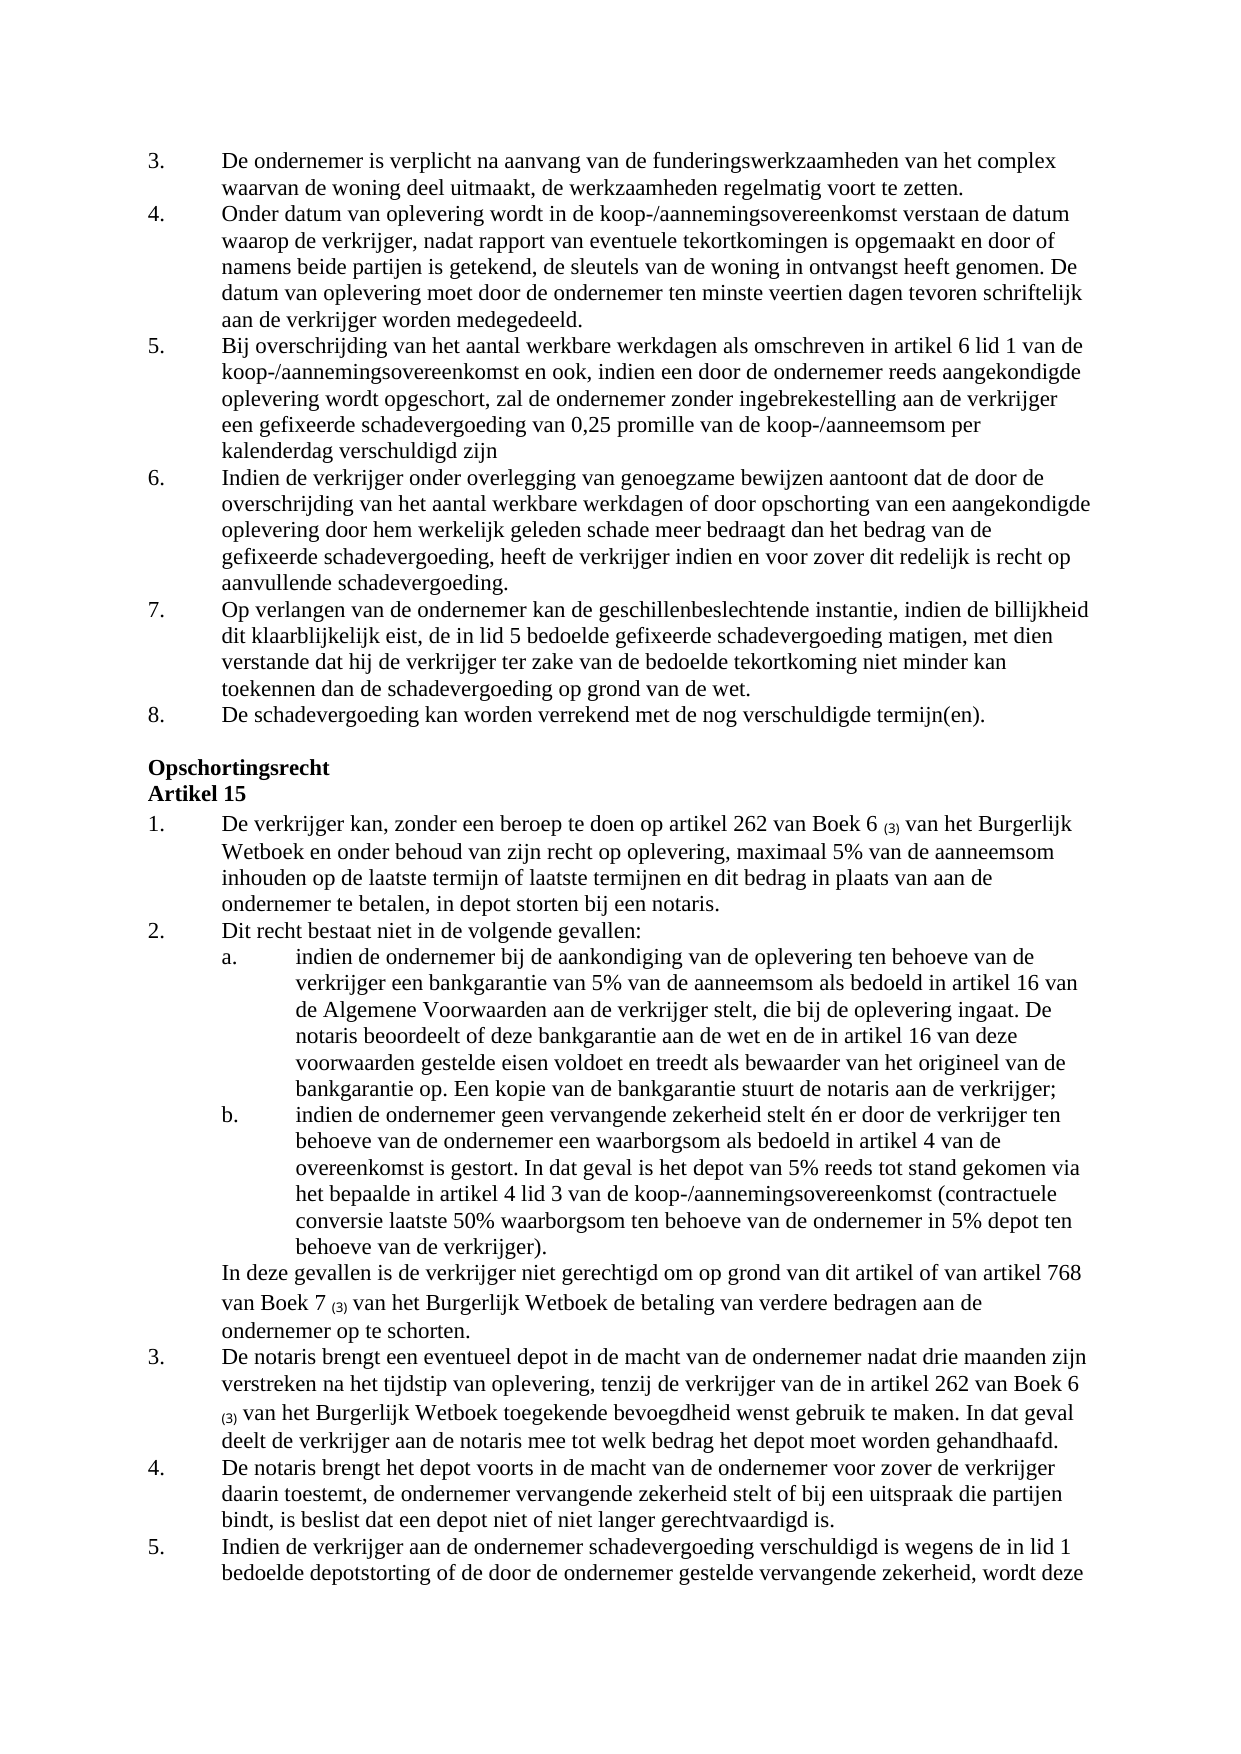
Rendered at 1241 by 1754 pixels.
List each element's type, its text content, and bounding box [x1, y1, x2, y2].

text b. indien de ondernemer geen vervangende zekerheid stelt én er door de verkrijger ten behoeve van de ondernemer een waarborgsom als bedoeld in artikel 4 van de overeenkomst is gestort. In dat geval is het depot van 5% reeds tot stand gekomen via het bepaalde in artikel 4 lid 3 van de koop-/aannemingsovereenkomst (contractuele conversie laatste 50% waarborgsom ten behoeve van de ondernemer in 5% depot ten behoeve van de verkrijger). [221, 1101, 1093, 1259]
text 4. Onder datum van oplevering wordt in de koop-/aannemingsovereenkomst verstaan de datum waarop de verkrijger, nadat rapport van eventuele tekortkomingen is opgemaakt en door of namens beide partijen is getekend, de sleutels van de woning in ontvangst heeft genomen. De datum van oplevering moet door de ondernemer ten minste veertien dagen tevoren schriftelijk aan de verkrijger worden medegedeeld. [148, 200, 1093, 332]
text 3. De notaris brengt een eventueel depot in de macht van de ondernemer nadat drie maanden zijn verstreken na het tijdstip van oplevering, tenzij de verkrijger van de in artikel 262 van Boek 6 (3) van het Burgerlijk Wetboek toegekende bevoegdheid wenst gebruik te maken. In dat geval deelt de verkrijger aan de notaris mee tot welk bedrag het depot moet worden gehandhaafd. [148, 1343, 1093, 1454]
text Opschortingsrecht [148, 754, 1093, 780]
text In deze gevallen is de verkrijger niet gerechtigd om op grond van dit artikel of van artikel 768 van Boek 7 (3) van het Burgerlijk Wetboek de betaling van verdere bedragen aan de ondernemer op te schorten. [148, 1259, 1093, 1343]
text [148, 1533, 1093, 1585]
text 7. Op verlangen van de ondernemer kan de geschillenbeslechtende instantie, indien de billijkheid dit klaarblijkelijk eist, de in lid 5 bedoelde gefixeerde schadevergoeding matigen, met dien verstande dat hij de verkrijger ter zake van de bedoelde tekortkoming niet minder kan toekennen dan de schadevergoeding op grond van de wet. [148, 596, 1093, 701]
text 8. De schadevergoeding kan worden verrekend met de nog verschuldigde termijn(en). [148, 701, 1093, 727]
text Artikel 15 [148, 780, 1093, 806]
text 1. De verkrijger kan, zonder een beroep te doen op artikel 262 van Boek 6 (3) van het Burgerlijk Wetboek en onder behoud van zijn recht op oplevering, maximaal 5% van de aanneemsom inhouden op de laatste termijn of laatste termijnen en dit bedrag in plaats van aan de ondernemer te betalen, in depot storten bij een notaris. [148, 806, 1093, 917]
text 5. Bij overschrijding van het aantal werkbare werkdagen als omschreven in artikel 6 lid 1 van de koop-/aannemingsovereenkomst en ook, indien een door de ondernemer reeds aangekondigde oplevering wordt opgeschort, zal de ondernemer zonder ingebrekestelling aan de verkrijger een gefixeerde schadevergoeding van 0,25 promille van de koop-/aanneemsom per kalenderdag verschuldigd zijn [148, 332, 1093, 464]
text 2. Dit recht bestaat niet in de volgende gevallen: [148, 917, 1093, 943]
text a. indien de ondernemer bij de aankondiging van de oplevering ten behoeve van de verkrijger een bankgarantie van 5% van de aanneemsom als bedoeld in artikel 16 van de Algemene Voorwaarden aan de verkrijger stelt, die bij de oplevering ingaat. De notaris beoordeelt of deze bankgarantie aan de wet en de in artikel 16 van deze voorwaarden gestelde eisen voldoet en treedt als bewaarder van het origineel van de bankgarantie op. Een kopie van de bankgarantie stuurt de notaris aan de verkrijger; [221, 943, 1093, 1101]
text 3. De ondernemer is verplicht na aanvang van de funderingswerkzaamheden van het complex waarvan de woning deel uitmaakt, de werkzaamheden regelmatig voort te zetten. [148, 148, 1093, 200]
text 4. De notaris brengt het depot voorts in de macht van de ondernemer voor zover de verkrijger daarin toestemt, de ondernemer vervangende zekerheid stelt of bij een uitspraak die partijen bindt, is beslist dat een depot niet of niet langer gerechtvaardigd is. [148, 1454, 1093, 1533]
text 6. Indien de verkrijger onder overlegging van genoegzame bewijzen aantoont dat de door de overschrijding van het aantal werkbare werkdagen of door opschorting van een aangekondigde oplevering door hem werkelijk geleden schade meer bedraagt dan het bedrag van de gefixeerde schadevergoeding, heeft de verkrijger indien en voor zover dit redelijk is recht op aanvullende schadevergoeding. [148, 464, 1093, 596]
